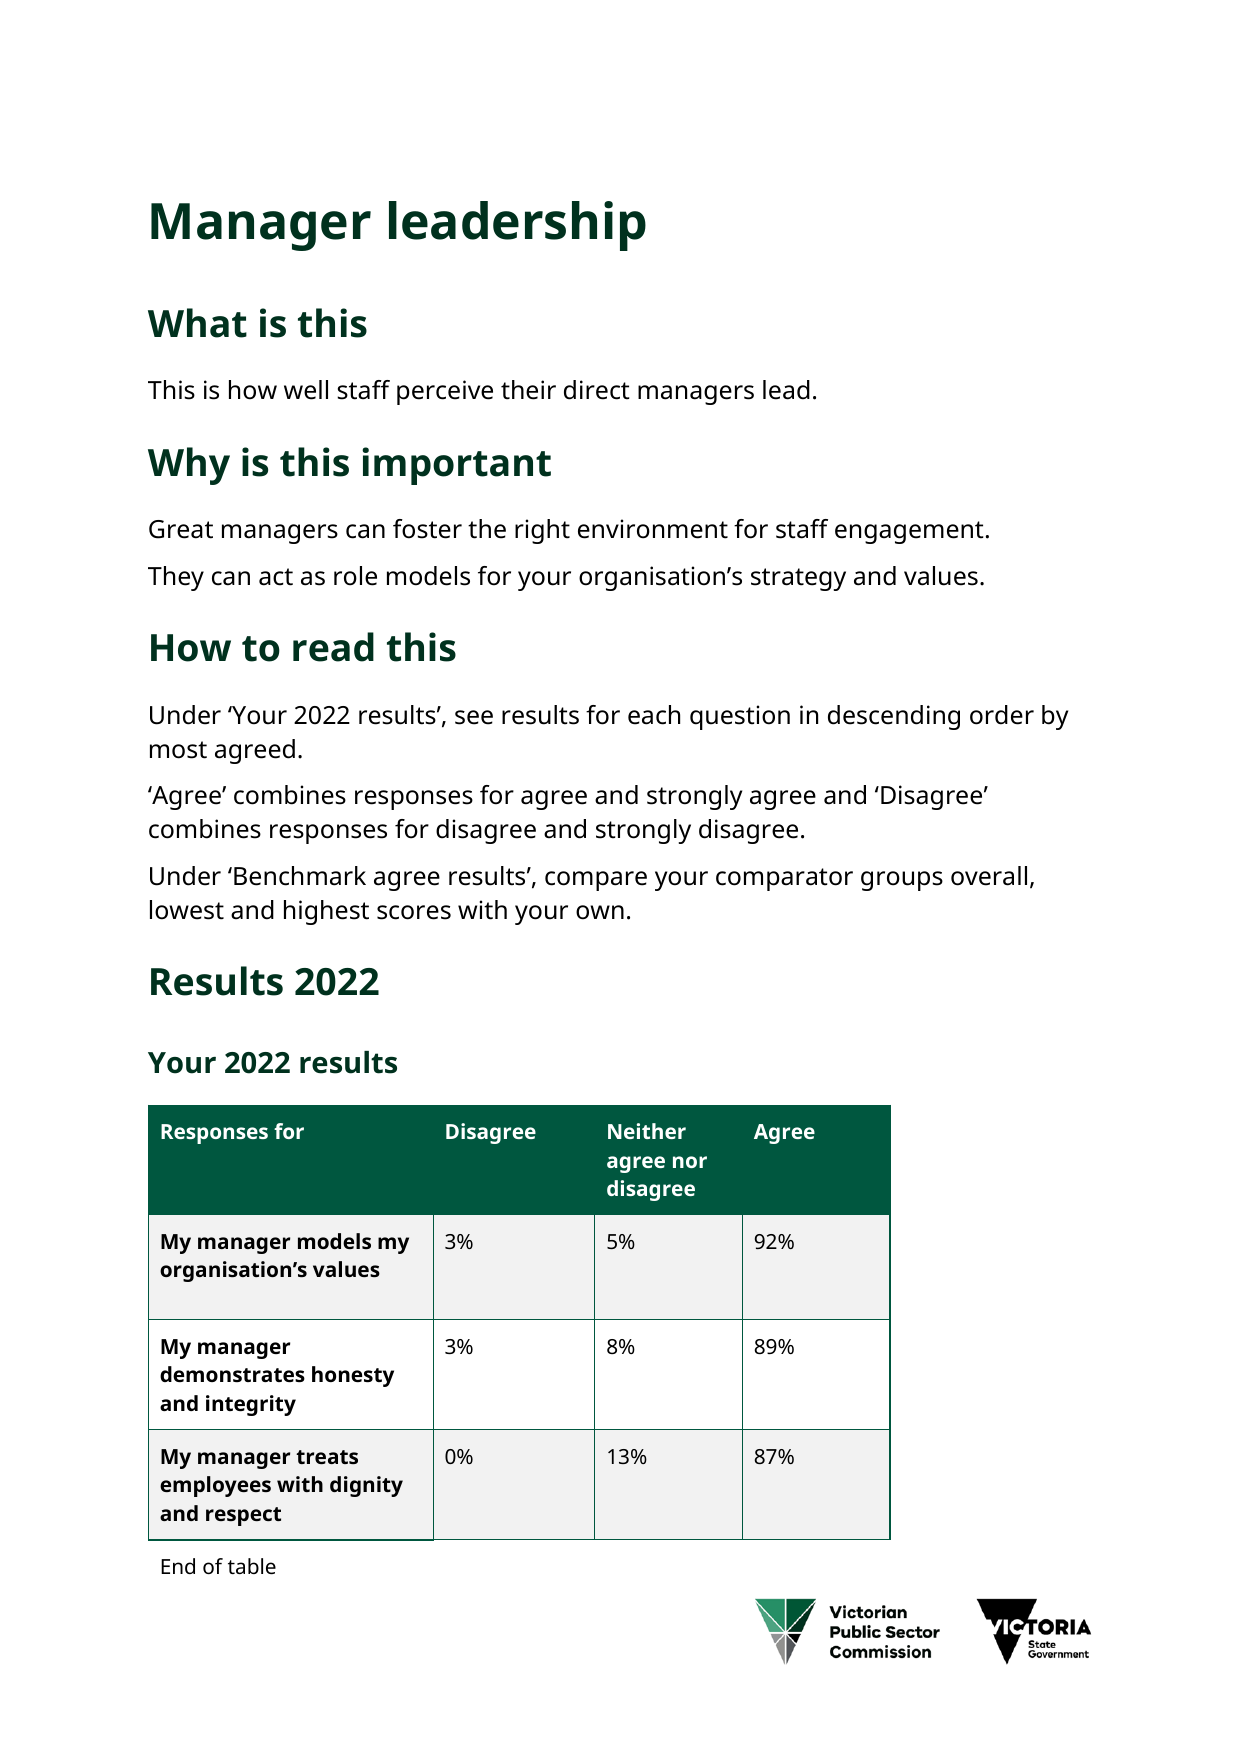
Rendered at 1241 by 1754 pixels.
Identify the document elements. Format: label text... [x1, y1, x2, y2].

subtitle Your 2022 results [148, 1042, 1092, 1082]
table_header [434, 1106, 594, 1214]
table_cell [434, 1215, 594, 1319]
subtitle Results 2022 [148, 956, 1092, 1007]
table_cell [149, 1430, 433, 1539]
text This is how well staff perceive their direct managers lead. [148, 373, 1092, 407]
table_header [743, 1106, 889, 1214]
text They can act as role models for your organisation’s strategy and values. [148, 558, 1092, 592]
subtitle Manager leadership [148, 186, 1092, 254]
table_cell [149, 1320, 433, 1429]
subtitle What is this [148, 297, 1092, 348]
subtitle How to read this [148, 622, 1092, 673]
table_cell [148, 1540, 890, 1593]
text Under ‘Benchmark agree results’, compare your comparator groups overall, lowest and highest scores with your own. [148, 858, 1092, 927]
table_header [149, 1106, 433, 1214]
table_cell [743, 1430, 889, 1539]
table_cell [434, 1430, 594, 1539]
picture [754, 1598, 1093, 1666]
subtitle Why is this important [148, 436, 1092, 487]
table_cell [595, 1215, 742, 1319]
text Under ‘Your 2022 results’, see results for each question in descending order by most agreed. [148, 697, 1092, 766]
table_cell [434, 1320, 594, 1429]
text Great managers can foster the right environment for staff engagement. [148, 512, 1092, 546]
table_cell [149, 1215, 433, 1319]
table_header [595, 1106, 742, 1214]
text ‘Agree’ combines responses for agree and strongly agree and ‘Disagree’ combines responses for disagree and strongly disagree. [148, 778, 1092, 846]
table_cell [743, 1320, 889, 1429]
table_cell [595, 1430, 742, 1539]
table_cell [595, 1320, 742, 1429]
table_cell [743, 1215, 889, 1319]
